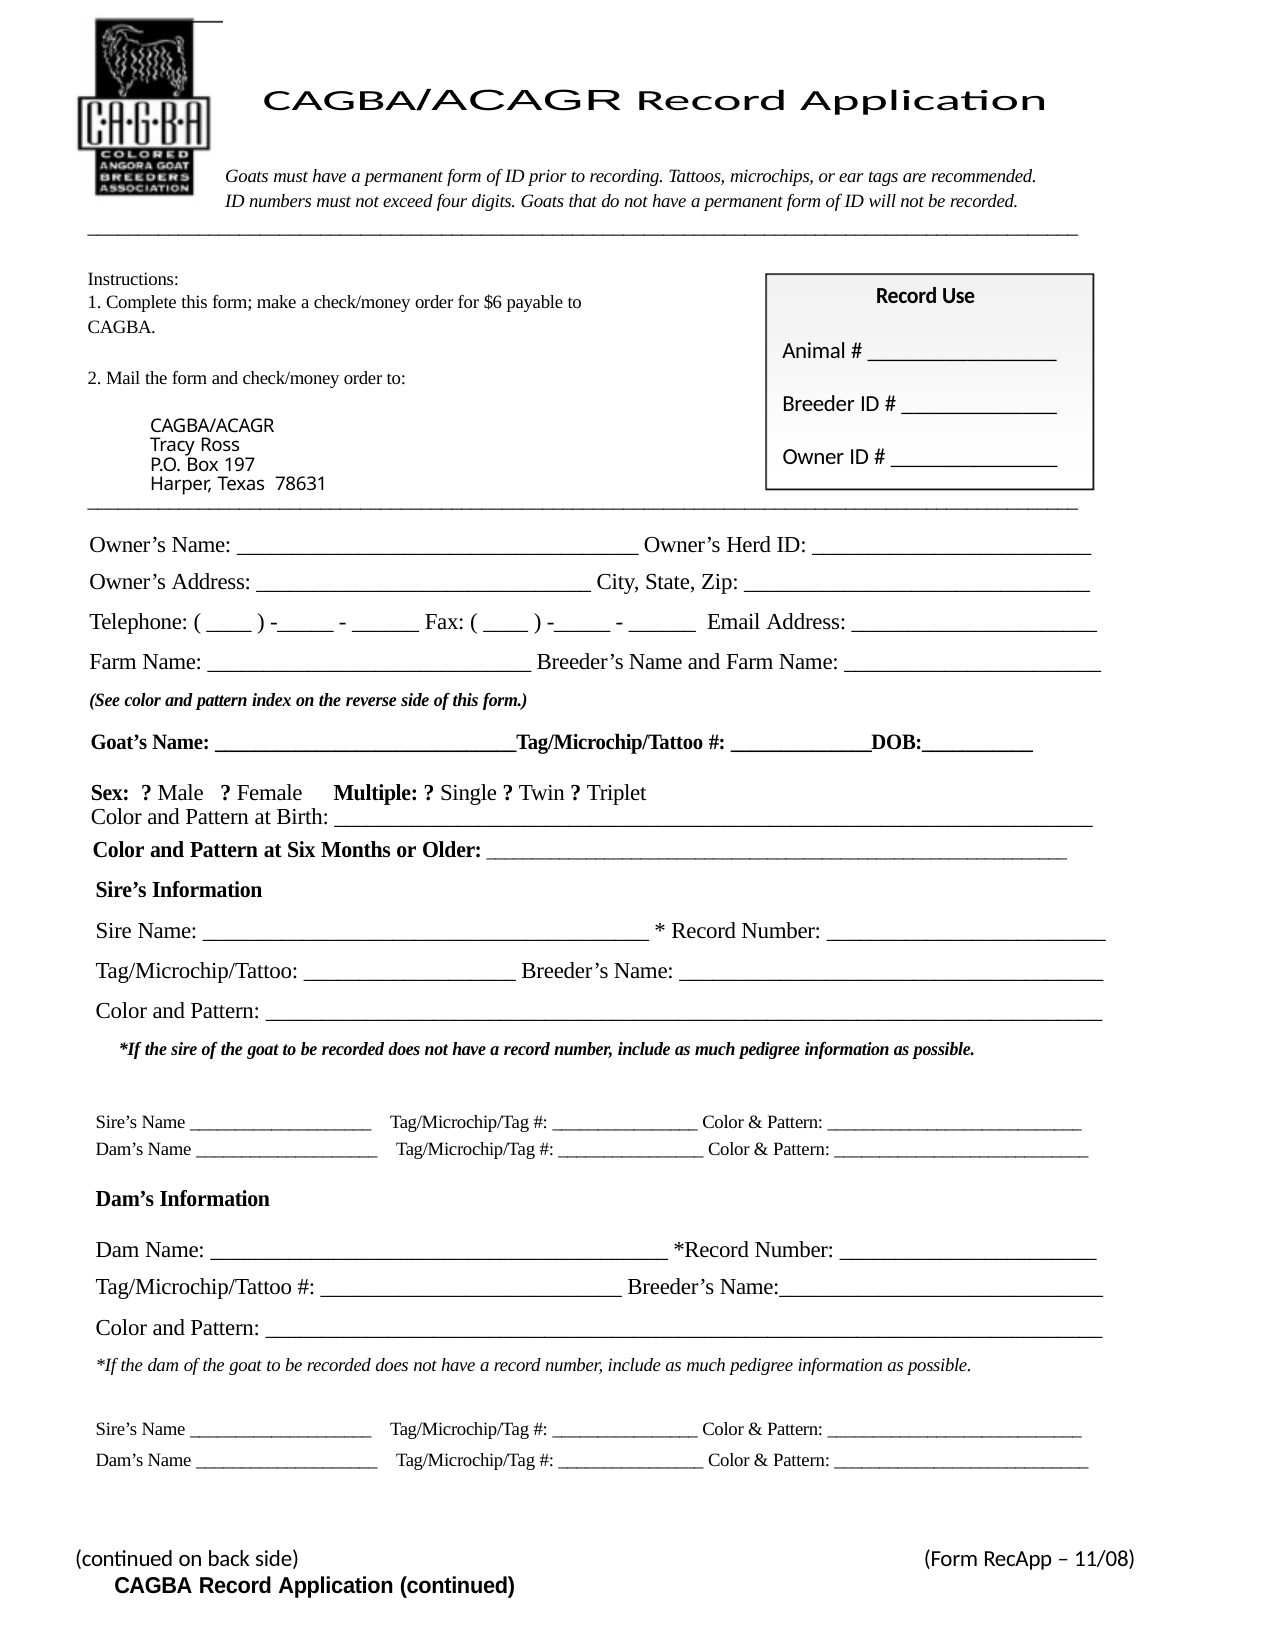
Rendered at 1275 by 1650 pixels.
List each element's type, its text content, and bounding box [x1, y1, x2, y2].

text Owner’s Name: ____________________________________ Owner’s Herd ID: _________________________ [75, 536, 1244, 557]
text Sire’s Information [75, 864, 1244, 906]
text P.O. Box 197 Owner ID # _______________ [75, 455, 1244, 475]
picture [782, 311, 1096, 336]
text Dam’s Information [75, 1186, 1244, 1212]
text Color and Pattern at Birth: ____________________________________________________________________ [75, 804, 1244, 829]
text Tag/Microchip/Tattoo #: ___________________________ Breeder’s Name:_____________________________ [75, 1262, 1244, 1303]
text Record Use [782, 272, 1244, 311]
text __________________________________________________________________________________________________ [87, 212, 1244, 239]
text Color and Pattern at Six Months or Older: ________________________________________________________________ [75, 829, 1244, 864]
text 2. Mail the form and check/money order to: [75, 371, 1244, 388]
text 1. Complete this form; make a check/money order for $6 payable to [87, 289, 782, 314]
text Farm Name: _____________________________ Breeder’s Name and Farm Name: _______________________ [75, 637, 1244, 678]
text Tag/Microchip/Tattoo: ___________________ Breeder’s Name: ______________________________________ [75, 946, 1244, 987]
text Dam’s Name ____________________ Tag/Microchip/Tag #: ________________ Color & Pattern: ____________________________ [75, 1132, 1244, 1161]
text *If the dam of the goat to be recorded does not have a record number, include as much pedigree information as possible. [75, 1343, 1244, 1378]
text Color and Pattern: ___________________________________________________________________________ [75, 987, 1244, 1027]
text ID numbers must not exceed four digits. Goats that do not have a permanent form of ID will not be recorded. [87, 187, 1244, 212]
text Sire Name: ________________________________________ * Record Number: _________________________ [75, 906, 1244, 946]
text Dam’s Name ____________________ Tag/Microchip/Tag #: ________________ Color & Pattern: ____________________________ [75, 1443, 1244, 1472]
text (See color and pattern index on the reverse side of this form.) [75, 678, 1244, 714]
text CAGBA. [87, 314, 782, 339]
text Color and Pattern: ___________________________________________________________________________ [75, 1303, 1244, 1343]
text Sire’s Name ____________________ Tag/Microchip/Tag #: ________________ Color & Pattern: ____________________________ [75, 1403, 1244, 1443]
text Harper, Texas 78631 [75, 475, 1244, 494]
text CAGBA Record Application (continued) [114, 1571, 1244, 1598]
text __________________________________________________________________________________________________ [75, 494, 1244, 511]
text Animal # _________________ [782, 336, 1244, 364]
text CAGBA/ACAGR Record Application [87, 72, 1244, 120]
picture [72, 1, 223, 225]
text Goat’s Name: ______________________________Tag/Microchip/Tattoo #: ______________DOB:___________ [75, 714, 1244, 758]
text Sex: ? Male ? Female Multiple: ? Single ? Twin ? Triplet [75, 783, 1244, 804]
picture [764, 339, 1096, 371]
text Sire’s Name ____________________ Tag/Microchip/Tag #: ________________ Color & Pattern: ____________________________ [75, 1113, 1244, 1132]
text Tracy Ross [75, 436, 1244, 455]
text CAGBA/ACAGR [75, 417, 1244, 436]
text (continued on back side) (Form RecApp – 11/08) [75, 1547, 1244, 1571]
text Instructions: [87, 272, 782, 289]
text Dam Name: _________________________________________ *Record Number: _______________________ [75, 1237, 1244, 1262]
text Breeder ID # ______________ [75, 388, 1244, 417]
text Telephone: ( ____ ) -_____ - ______ Fax: ( ____ ) -_____ - ______ Email Address: ______________________ [75, 597, 1244, 637]
text Goats must have a permanent form of ID prior to recording. Tattoos, microchips, or ear tags are recommended. [87, 164, 1244, 187]
text Owner’s Address: ______________________________ City, State, Zip: _______________________________ [75, 557, 1244, 597]
text *If the sire of the goat to be recorded does not have a record number, include as much pedigree information as possible. [75, 1027, 1244, 1063]
